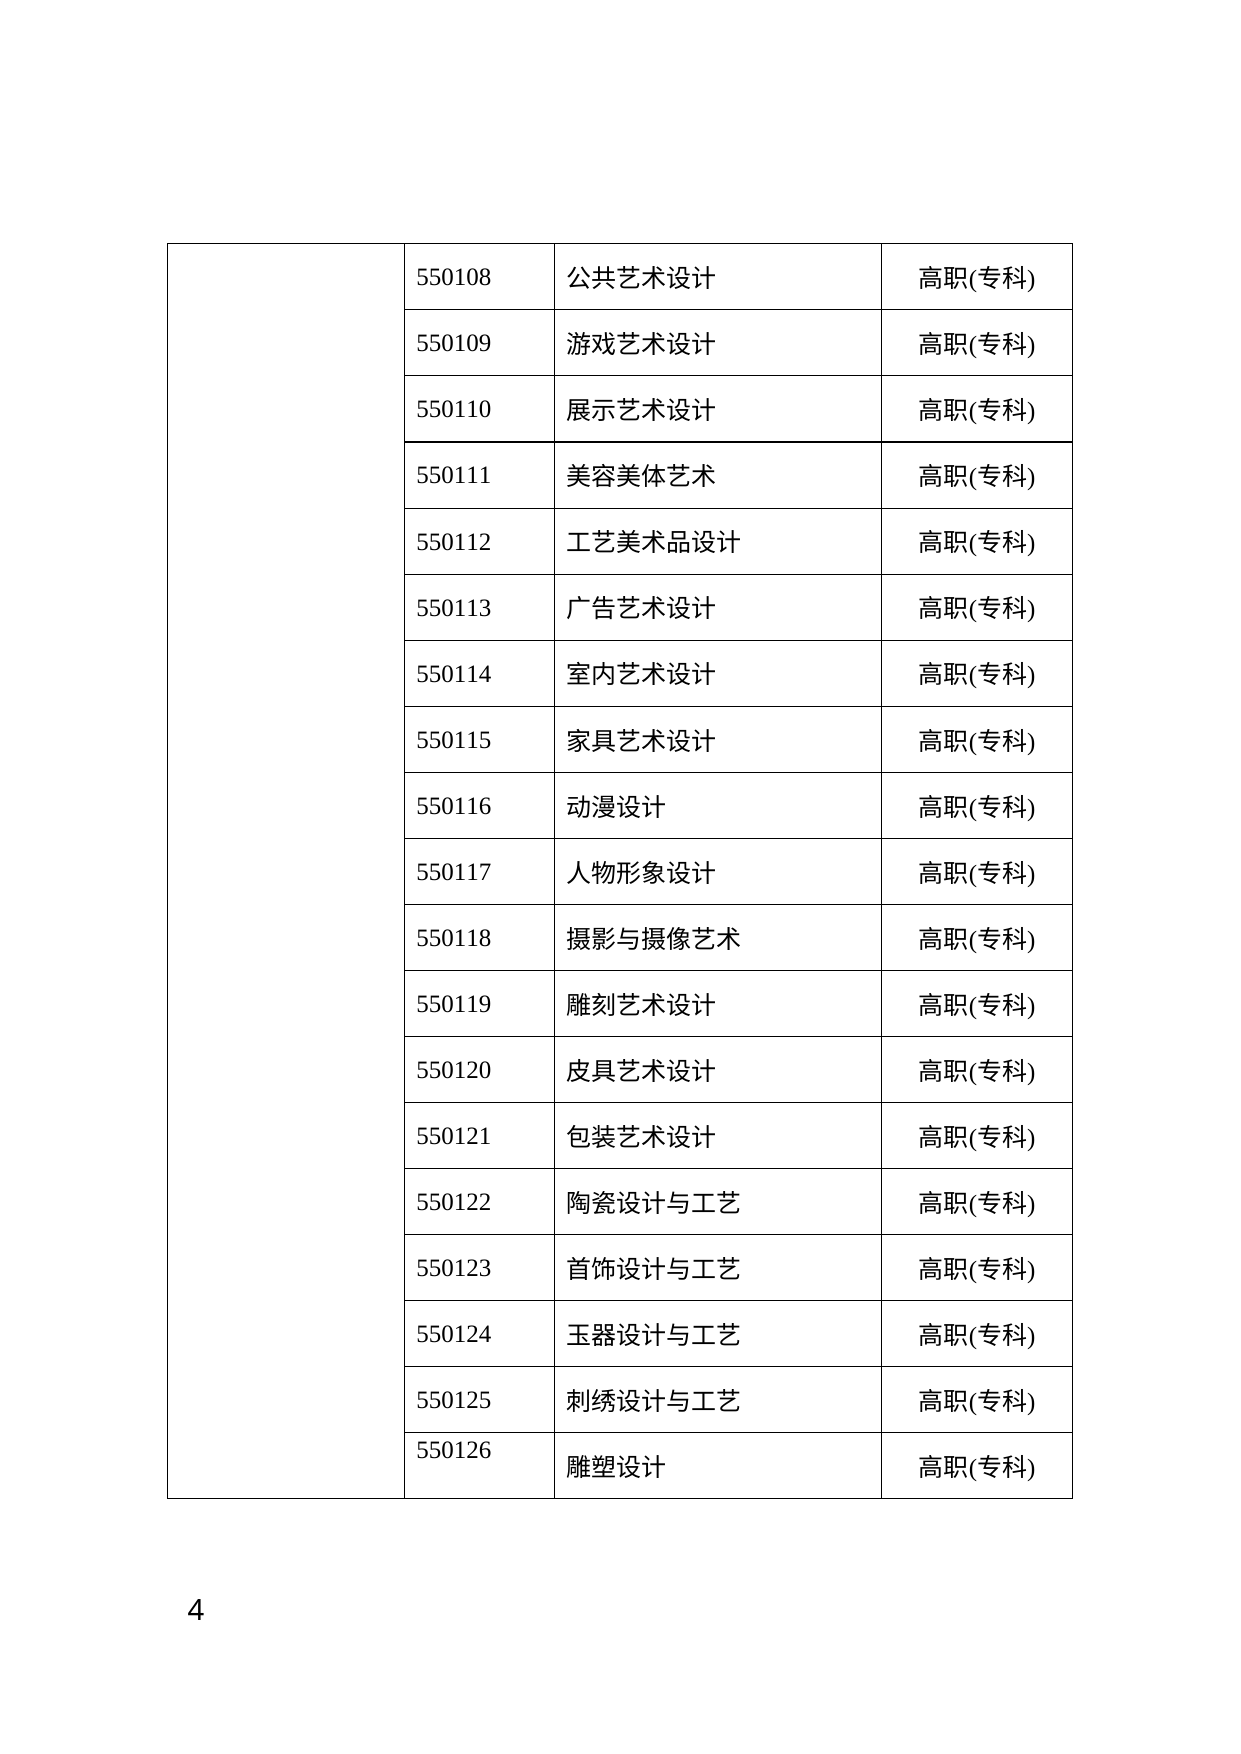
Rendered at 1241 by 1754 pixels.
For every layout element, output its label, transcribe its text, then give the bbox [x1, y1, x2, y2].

table_cell 刺绣设计与工艺 [555, 1367, 881, 1432]
table_cell 摄影与摄像艺术 [555, 905, 881, 970]
table_cell 高职(专科) [882, 641, 1072, 706]
table_cell 550120 [405, 1037, 554, 1102]
table_cell 高职(专科) [882, 971, 1072, 1036]
table_cell 550108 [405, 244, 554, 309]
table_cell 高职(专科) [882, 244, 1072, 309]
table_cell 美容美体艺术 [555, 443, 881, 507]
table_cell 皮具艺术设计 [555, 1037, 881, 1102]
table_cell 人物形象设计 [555, 839, 881, 904]
table_cell 550112 [405, 509, 554, 573]
table_cell 游戏艺术设计 [555, 310, 881, 375]
table_cell 550116 [405, 773, 554, 838]
table_cell 高职(专科) [882, 773, 1072, 838]
table_cell 高职(专科) [882, 1169, 1072, 1234]
table_cell 550114 [405, 641, 554, 706]
table_cell 550115 [405, 707, 554, 772]
table_cell 高职(专科) [882, 1301, 1072, 1366]
table_cell 首饰设计与工艺 [555, 1235, 881, 1300]
table_cell 高职(专科) [882, 376, 1072, 441]
table_cell 动漫设计 [555, 773, 881, 838]
table_cell 550118 [405, 905, 554, 970]
table_cell 广告艺术设计 [555, 575, 881, 639]
table_cell 高职(专科) [882, 905, 1072, 970]
table_cell 高职(专科) [882, 575, 1072, 639]
table_cell 550121 [405, 1103, 554, 1168]
table_cell 高职(专科) [882, 1235, 1072, 1300]
table_cell 550113 [405, 575, 554, 639]
table_cell 高职(专科) [882, 839, 1072, 904]
table_cell 550123 [405, 1235, 554, 1300]
table_cell 高职(专科) [882, 1367, 1072, 1432]
table_cell 家具艺术设计 [555, 707, 881, 772]
table_cell 公共艺术设计 [555, 244, 881, 309]
table_cell 550125 [405, 1367, 554, 1432]
table_cell 工艺美术品设计 [555, 509, 881, 573]
table_cell 包装艺术设计 [555, 1103, 881, 1168]
table_cell 雕刻艺术设计 [555, 971, 881, 1036]
table_cell 550109 [405, 310, 554, 375]
table_cell 550124 [405, 1301, 554, 1366]
table_cell 高职(专科) [882, 443, 1072, 507]
table_cell 高职(专科) [882, 509, 1072, 573]
table_cell 展示艺术设计 [555, 376, 881, 441]
table_cell 高职(专科) [882, 310, 1072, 375]
table_cell 高职(专科) [882, 1037, 1072, 1102]
table_cell 550111 [405, 443, 554, 507]
table_cell 高职(专科) [882, 1433, 1072, 1498]
table_cell 高职(专科) [882, 1103, 1072, 1168]
table_cell 高职(专科) [882, 707, 1072, 772]
table_cell 陶瓷设计与工艺 [555, 1169, 881, 1234]
table_cell 550110 [405, 376, 554, 441]
table_cell 550122 [405, 1169, 554, 1234]
table_cell 玉器设计与工艺 [555, 1301, 881, 1366]
table_cell 550119 [405, 971, 554, 1036]
table_cell 550126 [405, 1433, 554, 1498]
table_cell 550117 [405, 839, 554, 904]
table_cell 雕塑设计 [555, 1433, 881, 1498]
table_cell 室内艺术设计 [555, 641, 881, 706]
